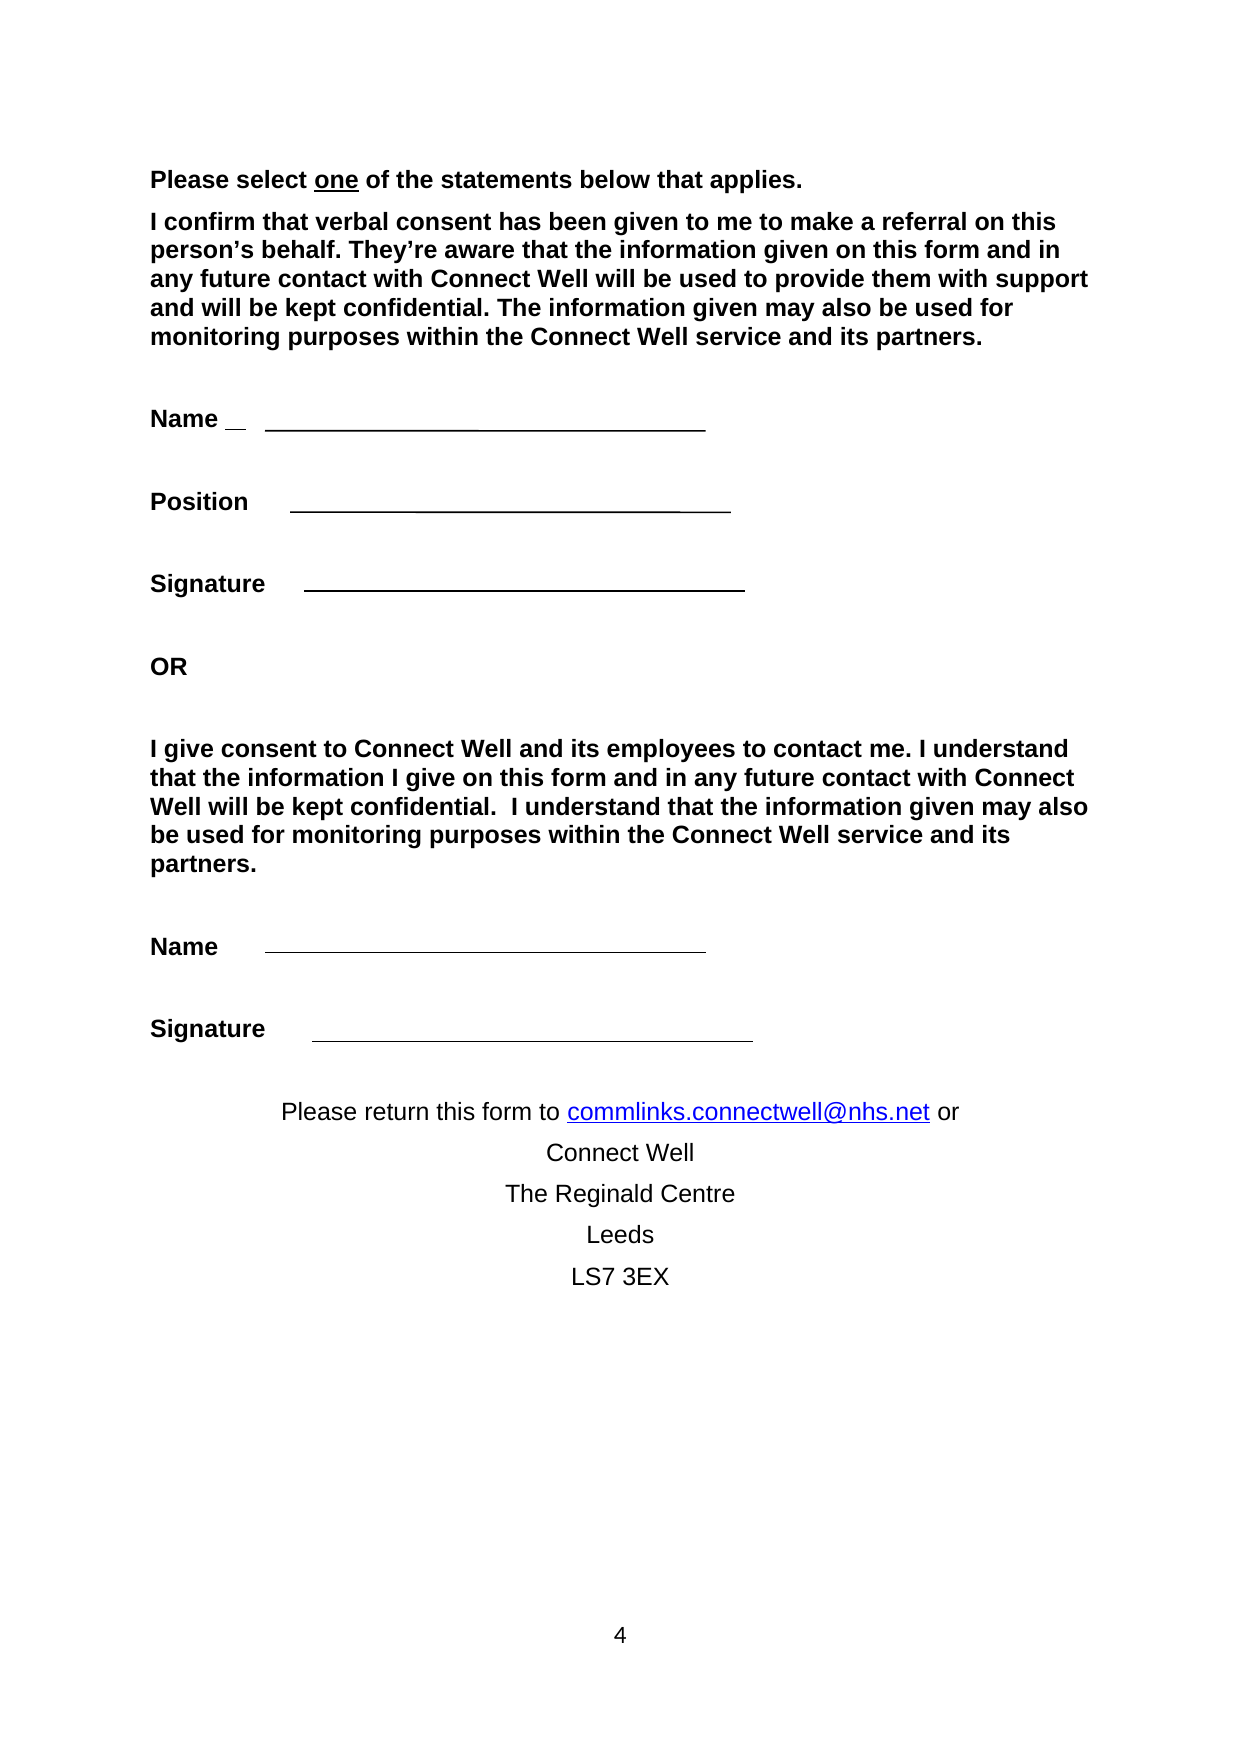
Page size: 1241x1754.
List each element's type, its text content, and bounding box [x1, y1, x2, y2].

text Name [150, 932, 1090, 960]
text Leeds [150, 1220, 1090, 1249]
text The Reginald Centre [150, 1179, 1090, 1208]
text Connect Well [150, 1138, 1090, 1167]
text I confirm that verbal consent has been given to me to make a referral on this person’s behalf. They’re aware that the information given on this form and in any future contact with Connect Well will be used to provide them with support and will be kept confidential. The information given may also be used for monitoring purposes within the Connect Well service and its partners. [150, 207, 1090, 350]
text I give consent to Connect Well and its employees to contact me. I understand that the information I give on this form and in any future contact with Connect Well will be kept confidential. I understand that the information given may also be used for monitoring purposes within the Connect Well service and its partners. [150, 734, 1090, 878]
text Please select one of the statements below that applies. [150, 165, 1090, 194]
text Signature [150, 1014, 1090, 1043]
text Please return this form to commlinks.connectwell@nhs.net or [150, 1097, 1090, 1125]
text Signature [150, 569, 1090, 598]
text LS7 3EX [150, 1262, 1090, 1290]
text Name [150, 404, 1090, 433]
text Position [150, 487, 1090, 515]
text OR [150, 652, 1090, 680]
